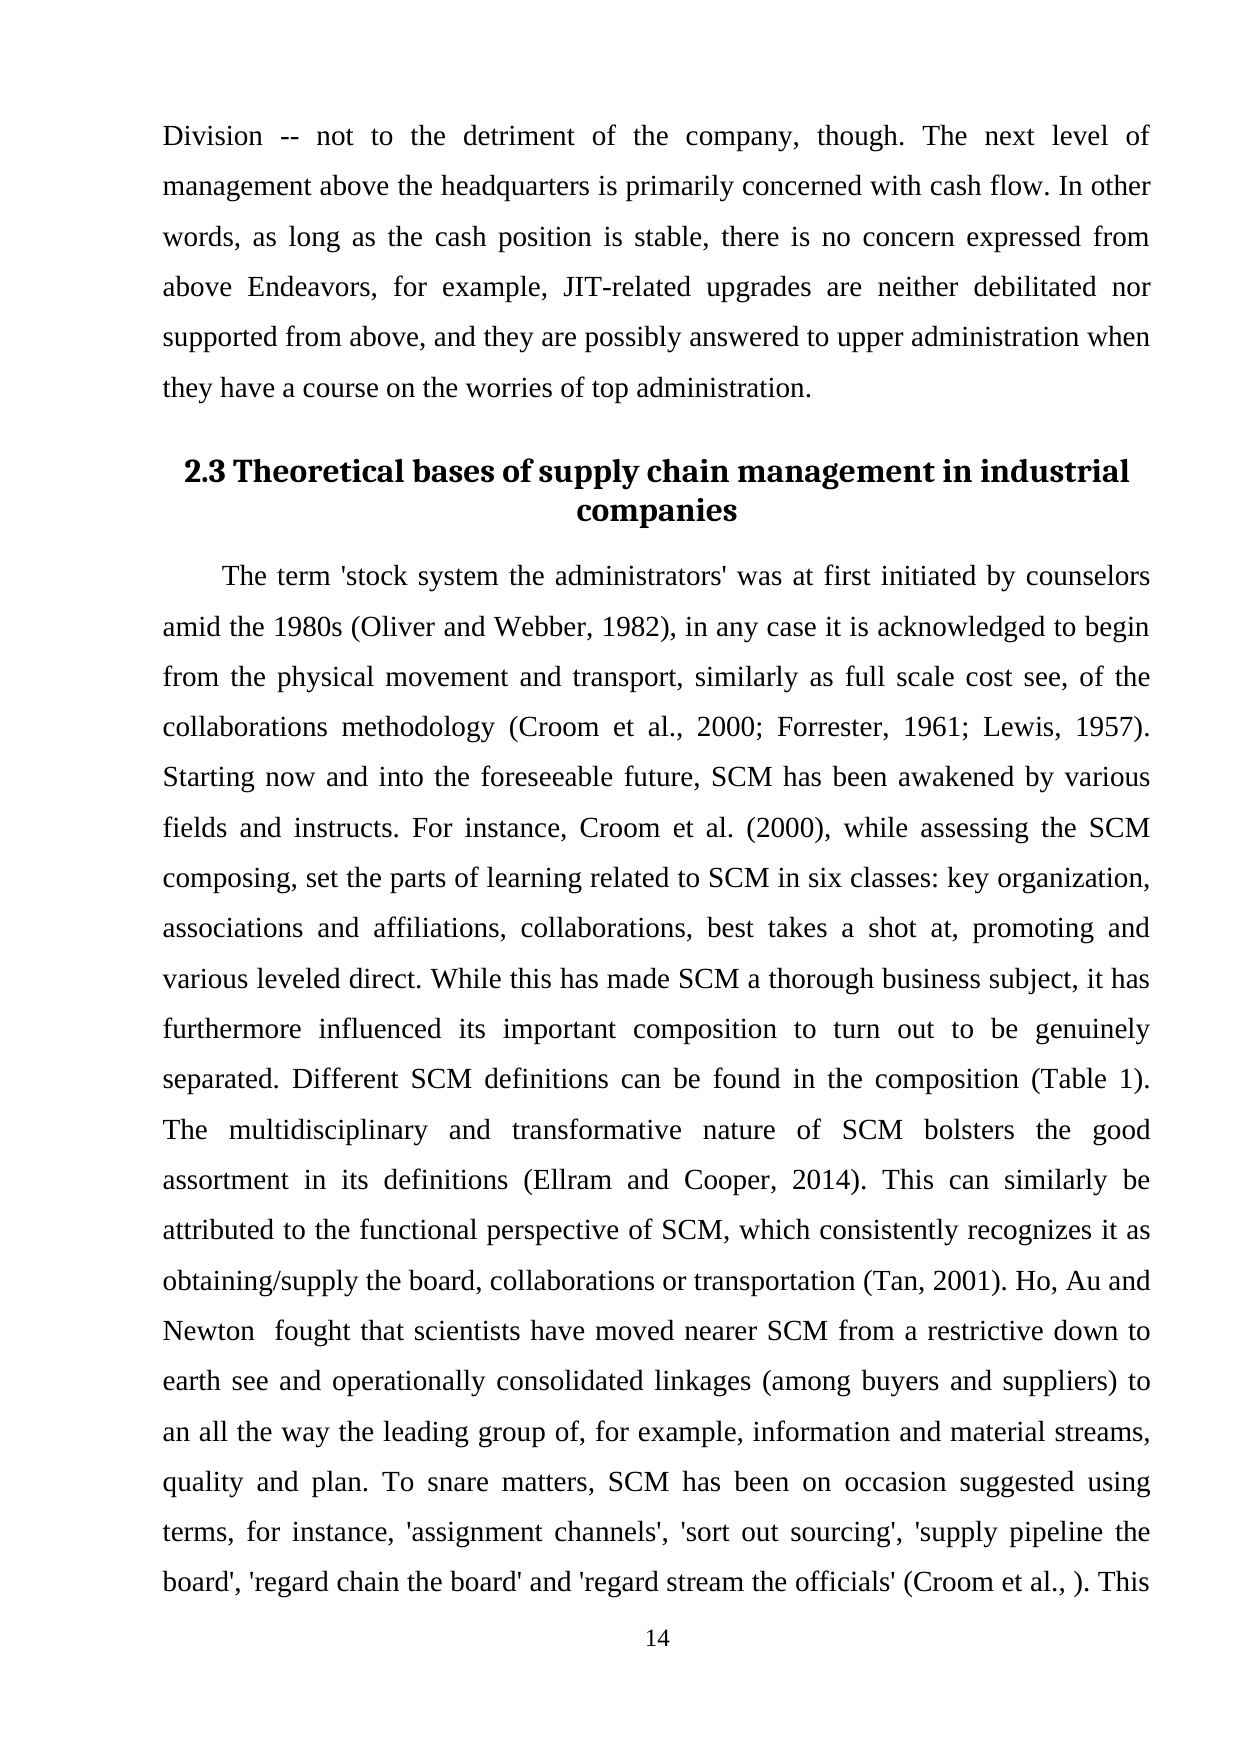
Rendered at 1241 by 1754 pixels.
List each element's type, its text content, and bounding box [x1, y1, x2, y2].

subtitle 2.3 Theoretical bases of supply chain management in industrial companies [162, 453, 1152, 529]
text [162, 118, 1152, 403]
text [162, 558, 1152, 1598]
